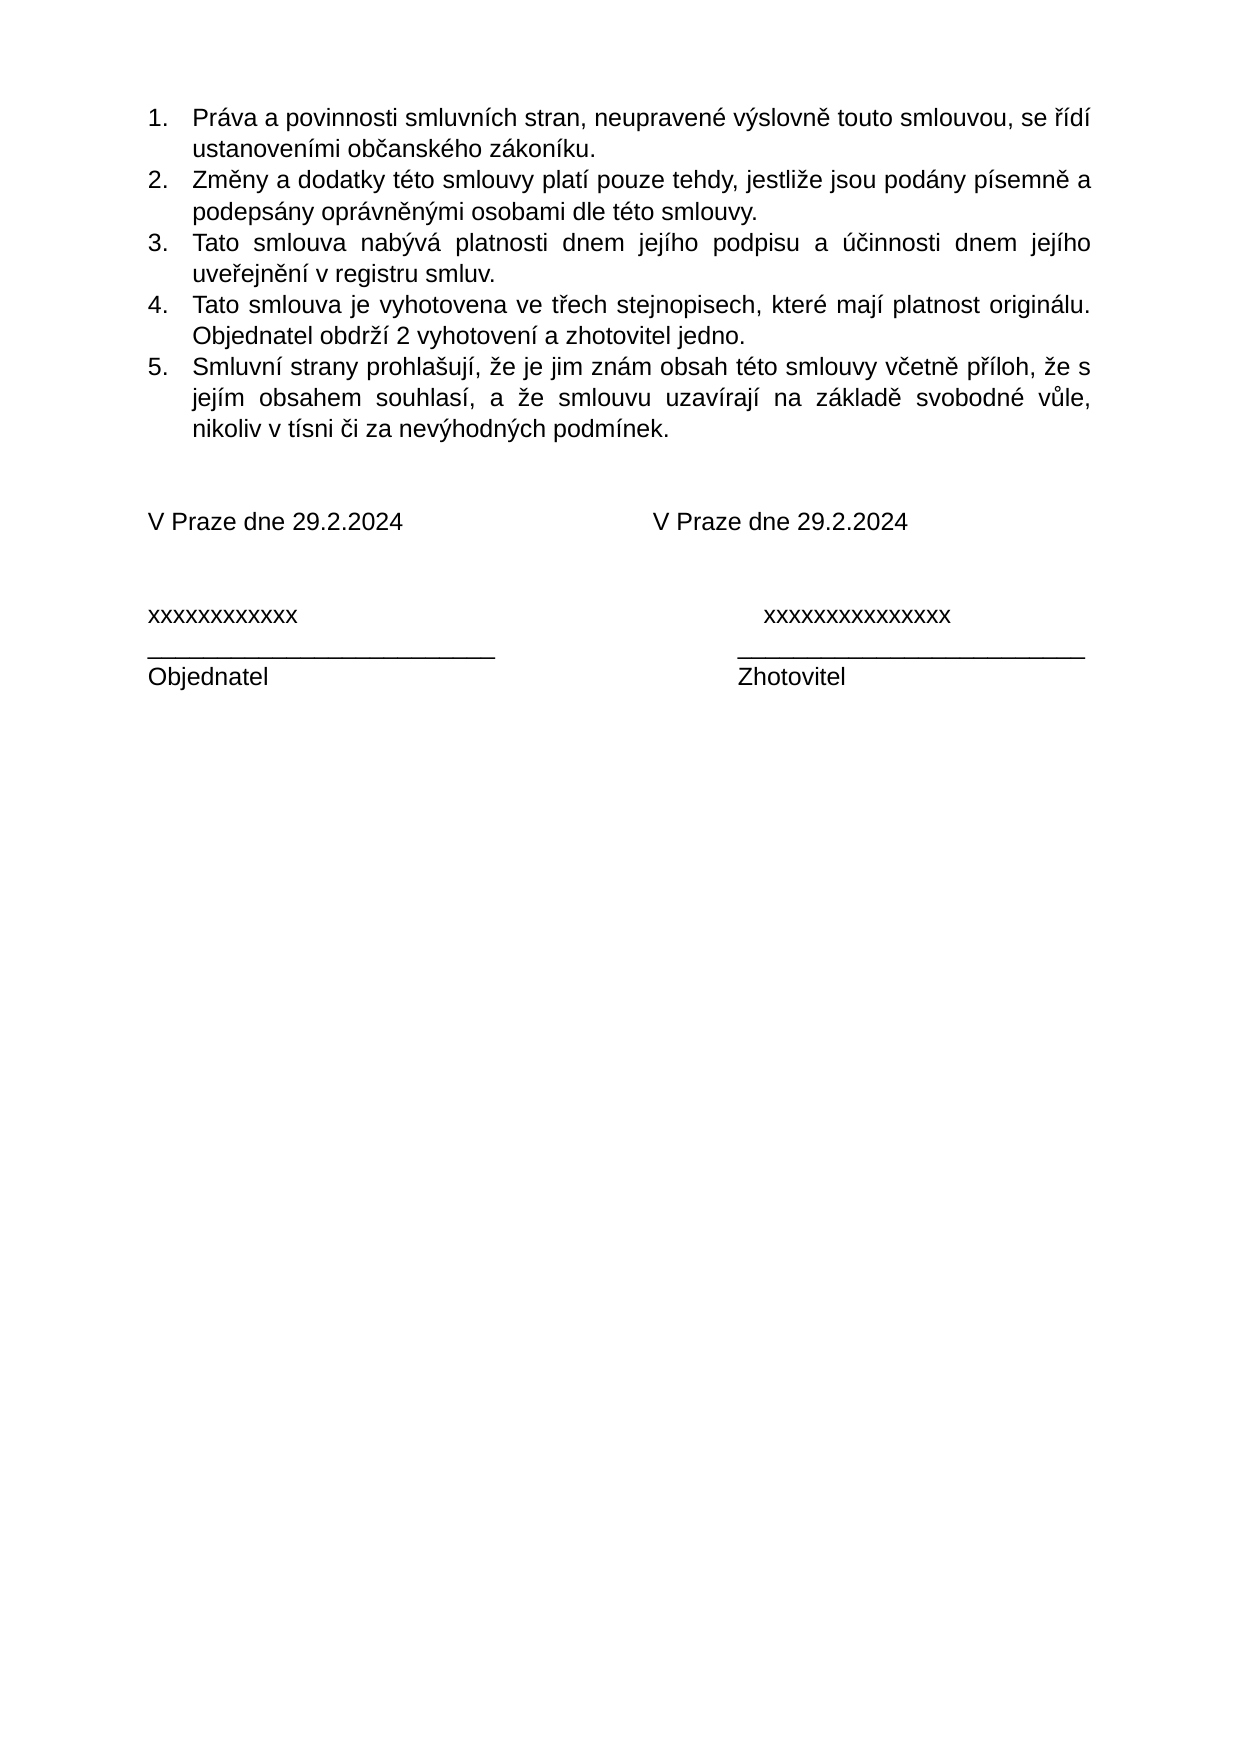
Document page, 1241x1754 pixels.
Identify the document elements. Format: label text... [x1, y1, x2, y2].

list Tato smlouva nabývá platnosti dnem jejího podpisu a účinnosti dnem jejího uveřejnění v registru smluv. [148, 228, 1093, 287]
list Smluvní strany prohlašují, že je jim znám obsah této smlouvy včetně příloh, že s jejím obsahem souhlasí, a že smlouvu uzavírají na základě svobodné vůle, nikoliv v tísni či za nevýhodných podmínek. [148, 352, 1093, 443]
text _________________________ _________________________ [148, 631, 1093, 660]
text xxxxxxxxxxxx xxxxxxxxxxxxxxx [148, 600, 1093, 629]
list Tato smlouva je vyhotovena ve třech stejnopisech, které mají platnost originálu. Objednatel obdrží 2 vyhotovení a zhotovitel jedno. [148, 290, 1093, 349]
list Práva a povinnosti smluvních stran, neupravené výslovně touto smlouvou, se řídí ustanoveními občanského zákoníku. [148, 103, 1093, 163]
text Objednatel Zhotovitel [148, 662, 1093, 691]
list Změny a dodatky této smlouvy platí pouze tehdy, jestliže jsou podány písemně a podepsány oprávněnými osobami dle této smlouvy. [148, 166, 1093, 225]
text V Praze dne 29.2.2024 V Praze dne 29.2.2024 [148, 507, 1093, 536]
